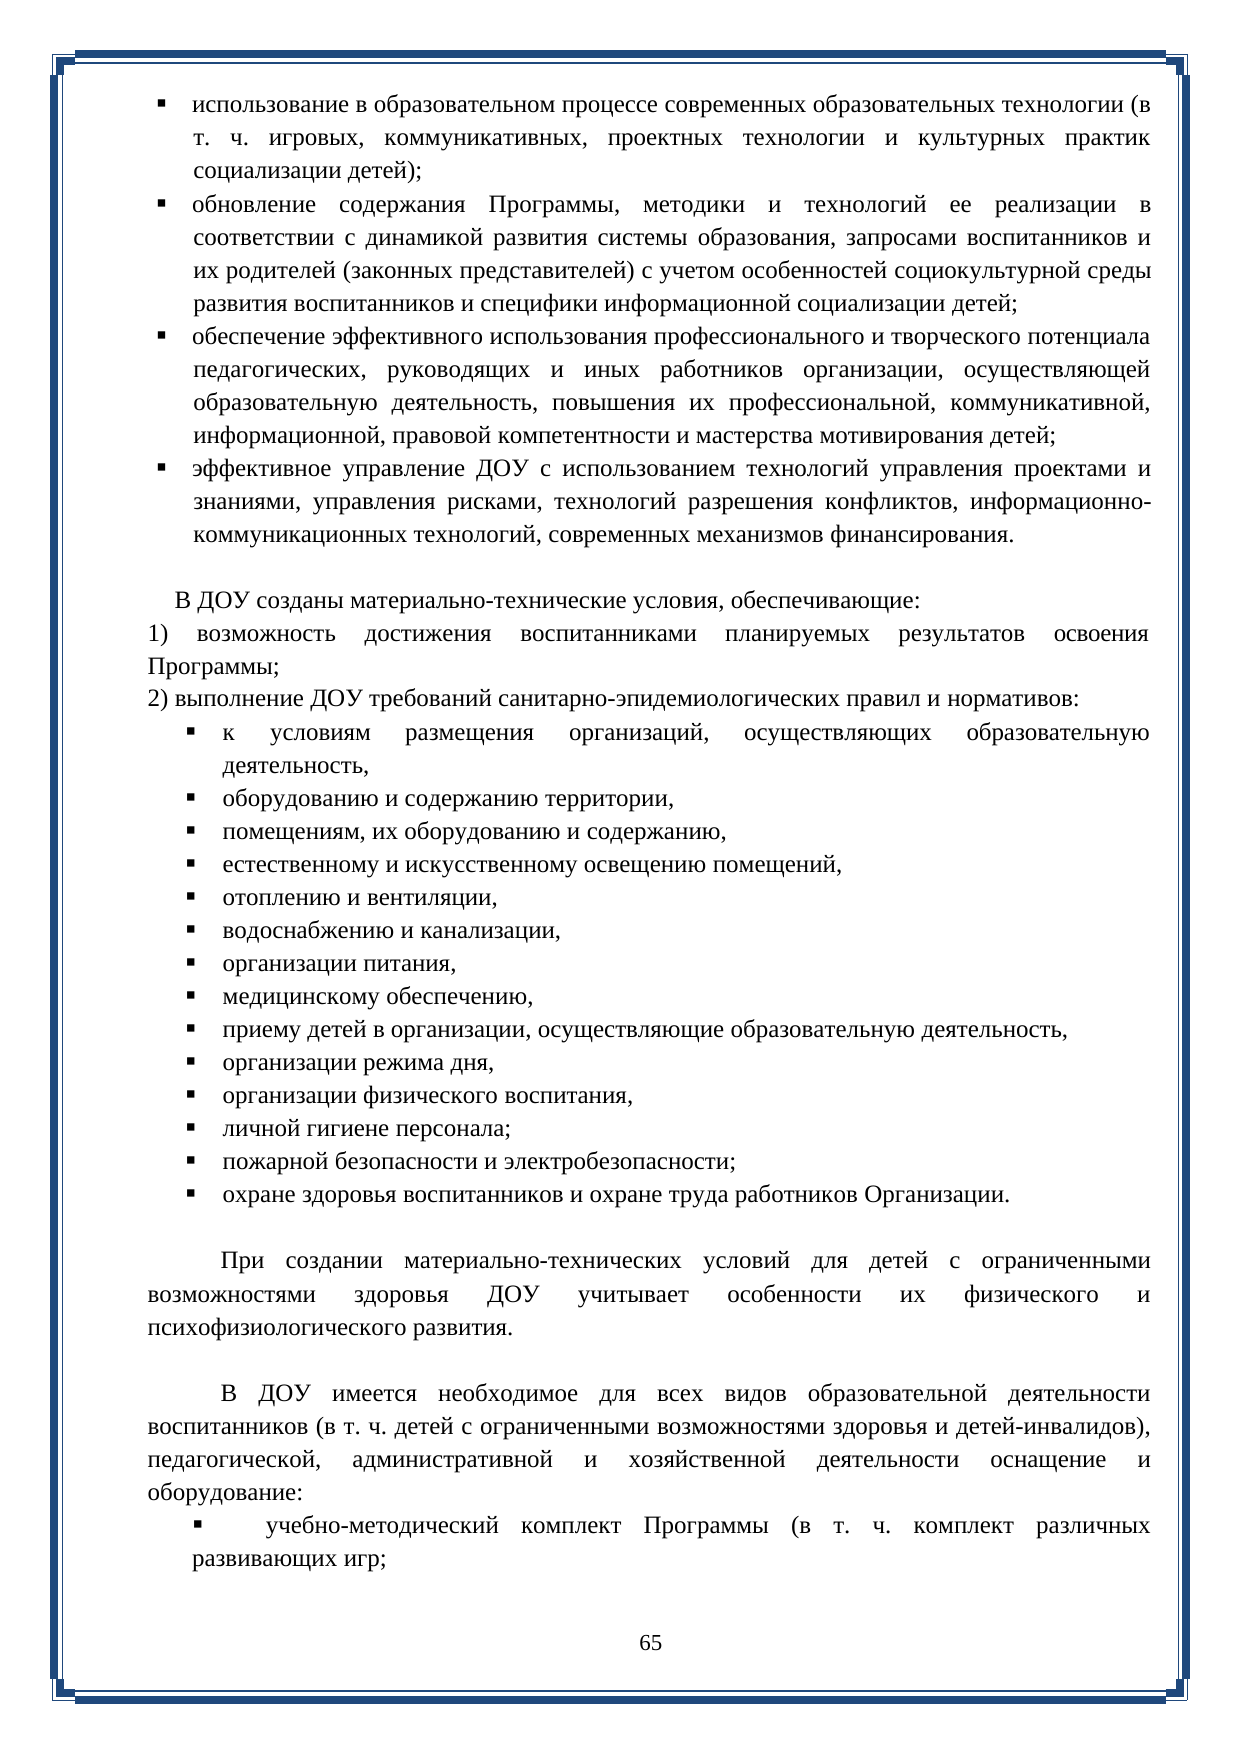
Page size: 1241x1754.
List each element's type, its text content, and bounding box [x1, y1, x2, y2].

list пожарной безопасности и электробезопасности; [185, 1146, 1209, 1175]
list личной гигиене персонала; [185, 1113, 1209, 1142]
list организации физического воспитания, [185, 1080, 1209, 1109]
list обновление содержания Программы, методики и технологий ее реализации в соответствии с динамикой развития системы образования, запросами воспитанников и их родителей (законных представителей) с учетом особенностей социокультурной среды развития воспитанников и специфики информационной социализации детей; [156, 189, 1152, 316]
list медицинскому обеспечению, [185, 981, 1209, 1010]
list использование в образовательном процессе современных образовательных технологии (в т. ч. игровых, коммуникативных, проектных технологии и культурных практик социализации детей); [156, 89, 1151, 184]
list организации режима дня, [185, 1047, 1209, 1076]
list возможность достижения воспитанниками планируемых результатов освоения Программы; [147, 618, 1151, 680]
list отоплению и вентиляции, [185, 882, 1209, 911]
list выполнение ДОУ требований санитарно-эпидемиологических правил и нормативов: [147, 684, 1209, 712]
list учебно-методический комплект Программы (в т. ч. комплект различных развивающих игр; [192, 1510, 1151, 1572]
list организации питания, [185, 948, 1209, 977]
list водоснабжению и канализации, [185, 915, 1209, 944]
list охране здоровья воспитанников и охране труда работников Организации. [185, 1179, 1209, 1208]
list приему детей в организации, осуществляющие образовательную деятельность, [185, 1014, 1209, 1043]
list эффективное управление ДОУ с использованием технологий управления проектами и знаниями, управления рисками, технологий разрешения конфликтов, информационно- коммуникационных технологий, современных механизмов финансирования. [156, 453, 1152, 548]
list естественному и искусственному освещению помещений, [185, 849, 1209, 878]
text В ДОУ имеется необходимое для всех видов образовательной деятельности воспитанников (в т. ч. детей с ограниченными возможностями здоровья и детей-инвалидов), педагогической, административной и хозяйственной деятельности оснащение и оборудование: [147, 1378, 1152, 1506]
list оборудованию и содержанию территории, [185, 783, 1209, 812]
list к условиям размещения организаций, осуществляющих образовательную деятельность, [185, 717, 1151, 778]
list обеспечение эффективного использования профессионального и творческого потенциала педагогических, руководящих и иных работников организации, осуществляющей образовательную деятельность, повышения их профессиональной, коммуникативной, информационной, правовой компетентности и мастерства мотивирования детей; [156, 321, 1151, 448]
text В ДОУ созданы материально-технические условия, обеспечивающие: [174, 585, 1209, 614]
list помещениям, их оборудованию и содержанию, [185, 816, 1209, 844]
text При создании материально-технических условий для детей с ограниченными возможностями здоровья ДОУ учитывает особенности их физического и психофизиологического развития. [147, 1246, 1152, 1340]
